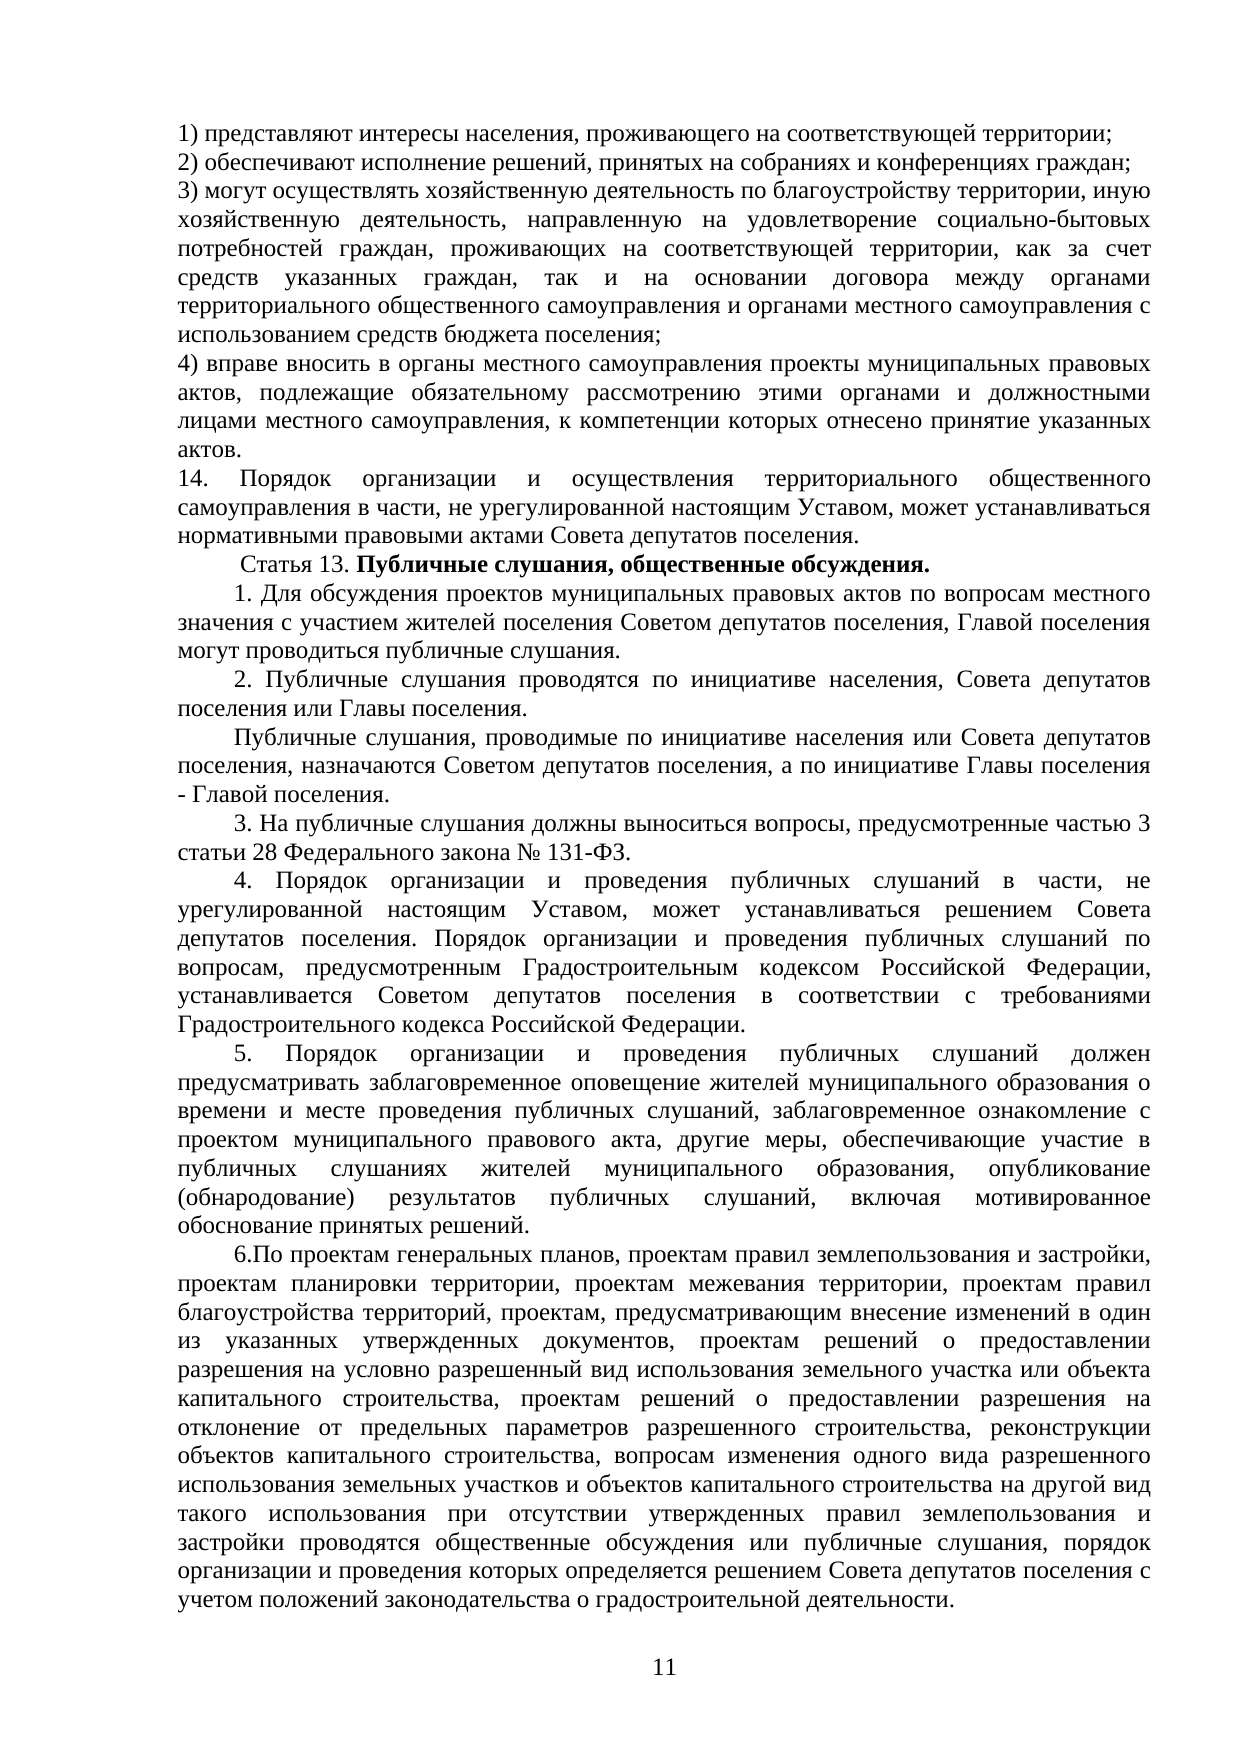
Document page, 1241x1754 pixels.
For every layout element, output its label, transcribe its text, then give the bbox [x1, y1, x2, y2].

text 4) вправе вносить в органы местного самоуправления проекты муниципальных правовых актов, подлежащие обязательному рассмотрению этими органами и должностными лицами местного самоуправления, к компетенции которых отнесено принятие указанных актов. [177, 348, 1152, 463]
text 6.По проектам генеральных планов, проектам правил землепользования и застройки, проектам планировки территории, проектам межевания территории, проектам правил благоустройства территорий, проектам, предусматривающим внесение изменений в один из указанных утвержденных документов, проектам решений о предоставлении разрешения на условно разрешенный вид использования земельного участка или объекта капитального строительства, проектам решений о предоставлении разрешения на отклонение от предельных параметров разрешенного строительства, реконструкции объектов капитального строительства, вопросам изменения одного вида разрешенного использования земельных участков и объектов капитального строительства на другой вид такого использования при отсутствии утвержденных правил землепользования и застройки проводятся общественные обсуждения или публичные слушания, порядок организации и проведения которых определяется решением Совета депутатов поселения с учетом положений законодательства о градостроительной деятельности. [177, 1239, 1152, 1613]
text 4. Порядок организации и проведения публичных слушаний в части, не урегулированной настоящим Уставом, может устанавливаться решением Совета депутатов поселения. Порядок организации и проведения публичных слушаний по вопросам, предусмотренным Градостроительным кодексом Российской Федерации, устанавливается Советом депутатов поселения в соответствии с требованиями Градостроительного кодекса Российской Федерации. [177, 866, 1152, 1038]
text 3. На публичные слушания должны выноситься вопросы, предусмотренные частью 3 статьи 28 Федерального закона № 131-ФЗ. [177, 808, 1152, 866]
text Статья 13. Публичные слушания, общественные обсуждения. [177, 549, 1152, 578]
text 1) представляют интересы населения, проживающего на соответствующей территории; [177, 118, 1152, 147]
text 2) обеспечивают исполнение решений, принятых на собраниях и конференциях граждан; [177, 147, 1152, 176]
text Публичные слушания, проводимые по инициативе населения или Совета депутатов поселения, назначаются Советом депутатов поселения, а по инициативе Главы поселения - Главой поселения. [177, 722, 1152, 808]
text 1. Для обсуждения проектов муниципальных правовых актов по вопросам местного значения с участием жителей поселения Советом депутатов поселения, Главой поселения могут проводиться публичные слушания. [177, 578, 1152, 664]
text 14. Порядок организации и осуществления территориального общественного самоуправления в части, не урегулированной настоящим Уставом, может устанавливаться нормативными правовыми актами Совета депутатов поселения. [177, 463, 1152, 549]
text 2. Публичные слушания проводятся по инициативе населения, Совета депутатов поселения или Главы поселения. [177, 664, 1152, 722]
text 3) могут осуществлять хозяйственную деятельность по благоустройству территории, иную хозяйственную деятельность, направленную на удовлетворение социально-бытовых потребностей граждан, проживающих на соответствующей территории, как за счет средств указанных граждан, так и на основании договора между органами территориального общественного самоуправления и органами местного самоуправления с использованием средств бюджета поселения; [177, 176, 1152, 348]
text 5. Порядок организации и проведения публичных слушаний должен предусматривать заблаговременное оповещение жителей муниципального образования о времени и месте проведения публичных слушаний, заблаговременное ознакомление с проектом муниципального правового акта, другие меры, обеспечивающие участие в публичных слушаниях жителей муниципального образования, опубликование (обнародование) результатов публичных слушаний, включая мотивированное обоснование принятых решений. [177, 1038, 1152, 1239]
